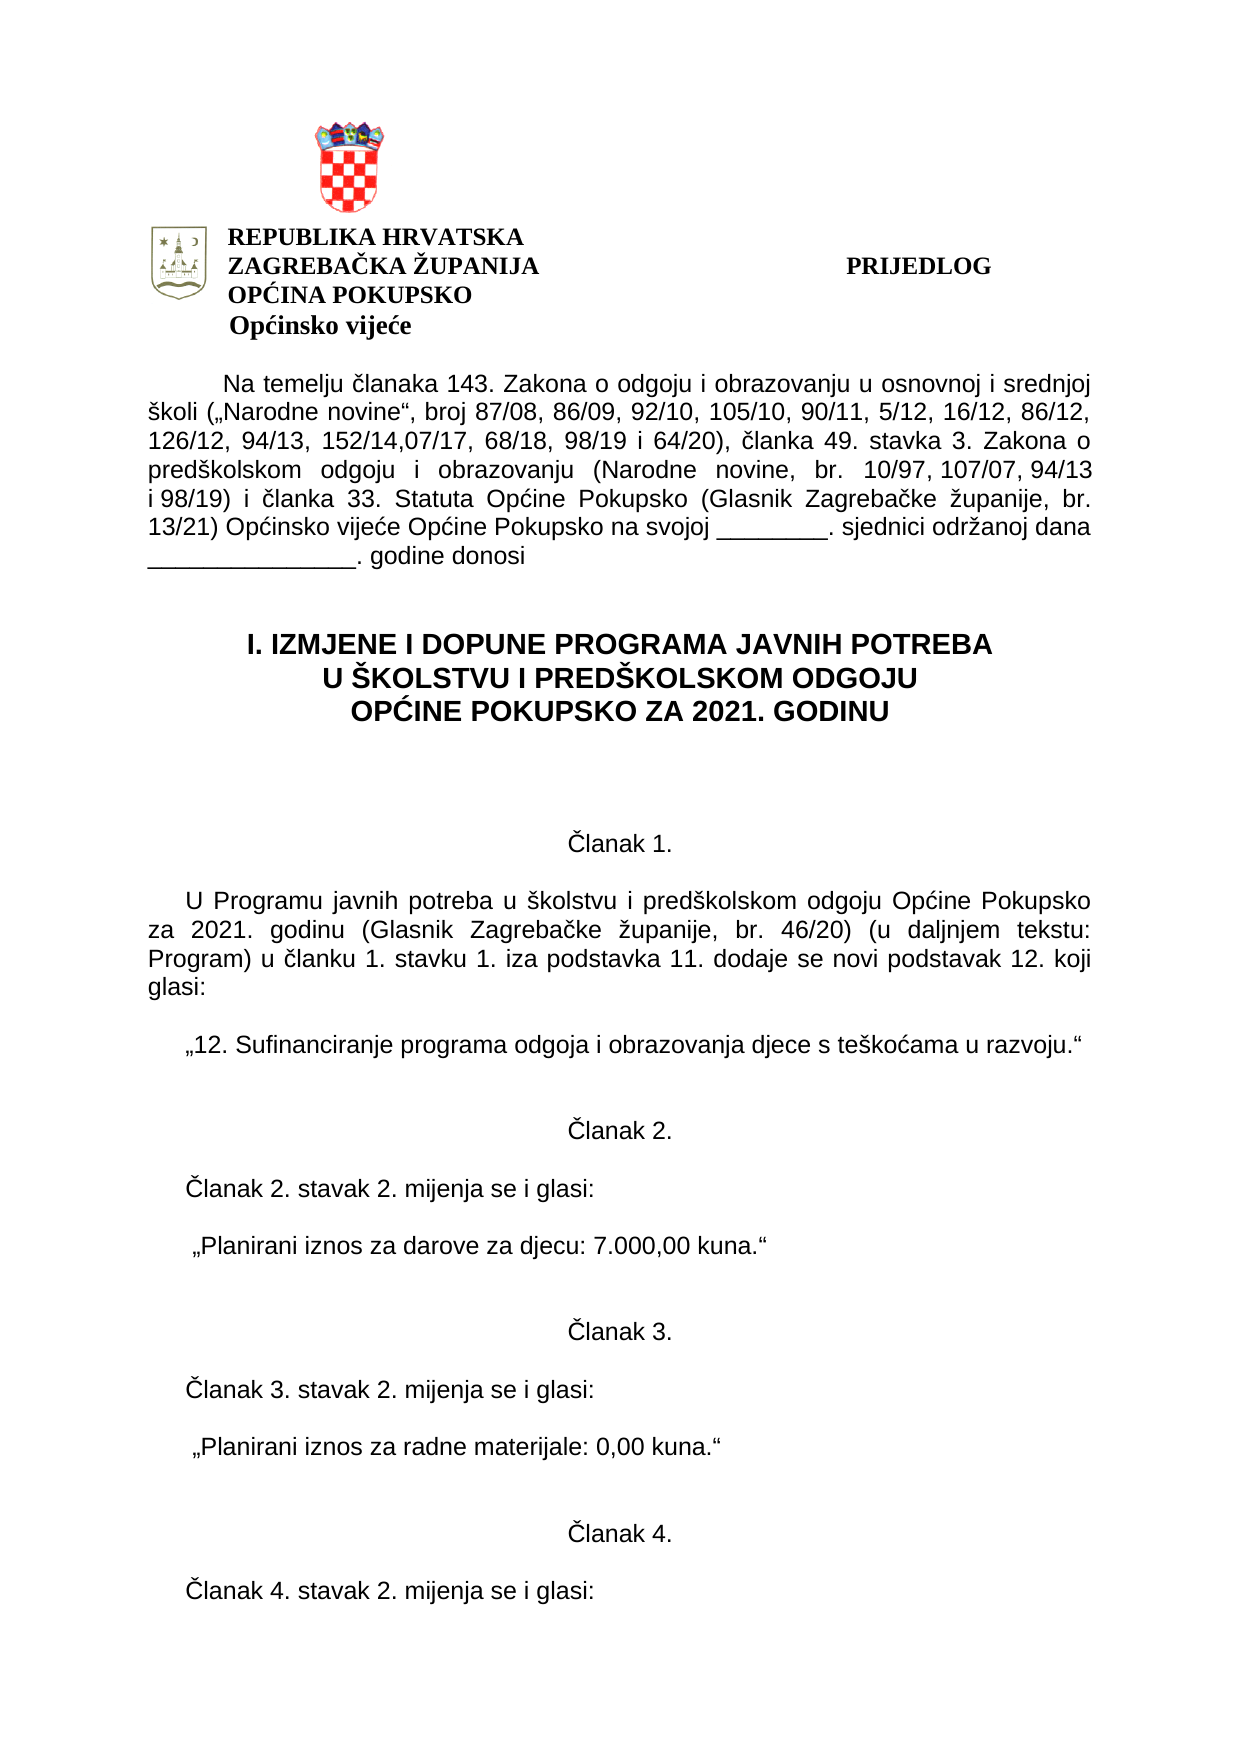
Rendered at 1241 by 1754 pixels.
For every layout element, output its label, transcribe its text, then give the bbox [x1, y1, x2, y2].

picture [303, 103, 395, 223]
text Općinsko vijeće [148, 309, 1093, 340]
text Članak 3. [148, 1317, 1093, 1346]
text U Programu javnih potreba u školstvu i predškolskom odgoju Općine Pokupsko za 2021. godinu (Glasnik Zagrebačke županije, br. 46/20) (u daljnjem tekstu: Program) u članku 1. stavku 1. iza podstavka 11. dodaje se novi podstavak 12. koji glasi: [148, 886, 1093, 1001]
text Članak 2. stavak 2. mijenja se i glasi: [148, 1174, 1093, 1202]
text OPĆINA POKUPSKO [148, 280, 1093, 309]
text „Planirani iznos za darove za djecu: 7.000,00 kuna.“ [148, 1231, 1093, 1260]
text Članak 3. stavak 2. mijenja se i glasi: [148, 1375, 1093, 1404]
text OPĆINE POKUPSKO ZA 2021. GODINU [148, 694, 1093, 728]
picture [147, 222, 209, 304]
text Članak 4. [148, 1519, 1093, 1547]
text REPUBLIKA HRVATSKA [209, 222, 1093, 251]
text Članak 2. [148, 1116, 1093, 1145]
text U ŠKOLSTVU I PREDŠKOLSKOM ODGOJU [148, 661, 1093, 694]
text Članak 1. [148, 829, 1093, 857]
text „Planirani iznos za radne materijale: 0,00 kuna.“ [148, 1432, 1093, 1461]
text Na temelju članaka 143. Zakona o odgoju i obrazovanju u osnovnoj i srednjoj školi („Narodne novine“, broj 87/08, 86/09, 92/10, 105/10, 90/11, 5/12, 16/12, 86/12, 126/12, 94/13, 152/14,07/17, 68/18, 98/19 i 64/20), članka 49. stavka 3. Zakona o predškolskom odgoju i obrazovanju (Narodne novine, br. 10/97, 107/07, 94/13 i 98/19) i članka 33. Statuta Općine Pokupsko (Glasnik Zagrebačke županije, br. 13/21) Općinsko vijeće Općine Pokupsko na svojoj ________. sjednici održanoj dana _______________. godine donosi [148, 369, 1093, 570]
text Članak 4. stavak 2. mijenja se i glasi: [148, 1576, 1093, 1605]
text „12. Sufinanciranje programa odgoja i obrazovanja djece s teškoćama u razvoju.“ [148, 1030, 1093, 1059]
text I. IZMJENE I DOPUNE PROGRAMA JAVNIH POTREBA [148, 627, 1093, 661]
text ZAGREBAČKA ŽUPANIJA PRIJEDLOG [209, 251, 1093, 280]
